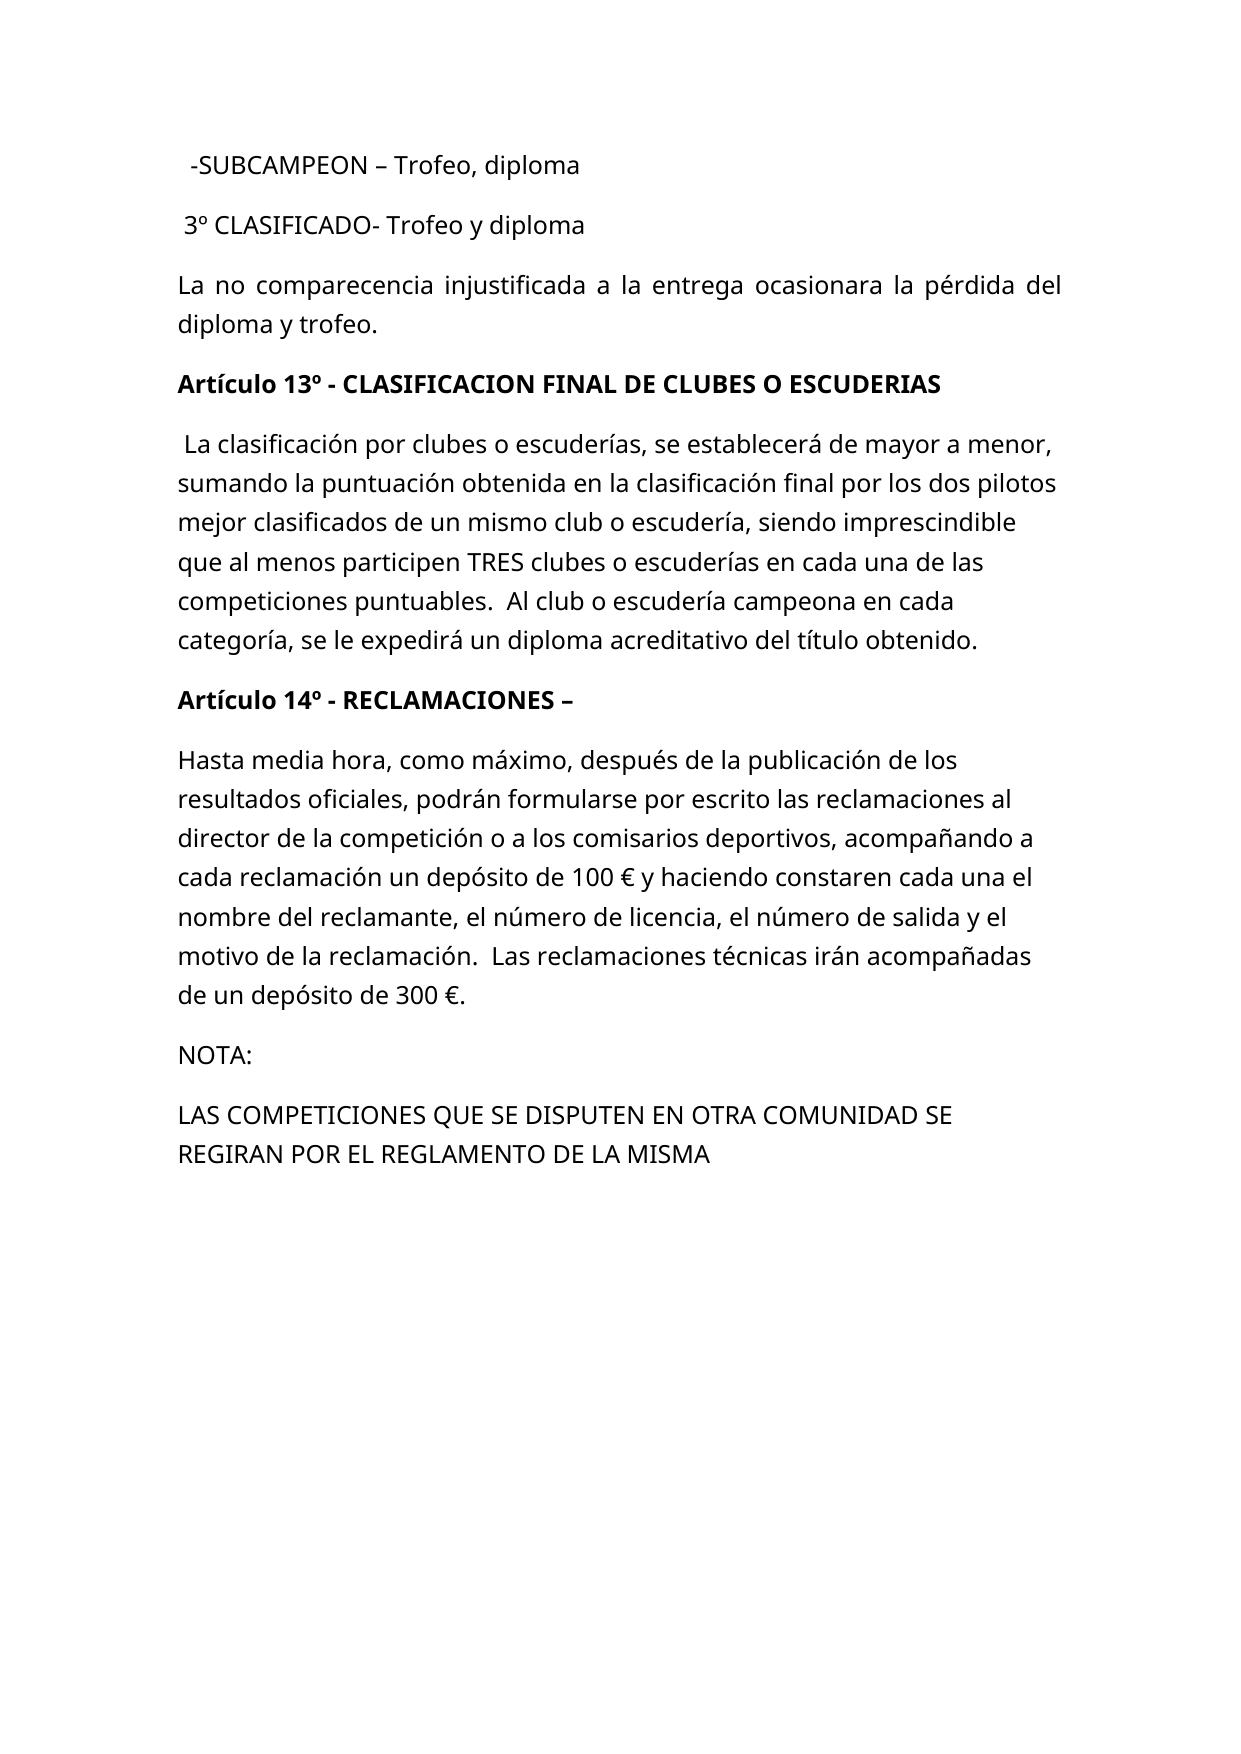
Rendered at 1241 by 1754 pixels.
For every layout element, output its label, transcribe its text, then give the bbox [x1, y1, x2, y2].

text NOTA: [177, 1038, 1063, 1072]
text La clasificación por clubes o escuderías, se establecerá de mayor a menor, sumando la puntuación obtenida en la clasificación final por los dos pilotos mejor clasificados de un mismo club o escudería, siendo imprescindible que al menos participen TRES clubes o escuderías en cada una de las competiciones puntuables. Al club o escudería campeona en cada categoría, se le expedirá un diploma acreditativo del título obtenido. [177, 427, 1063, 657]
text Artículo 13º - CLASIFICACION FINAL DE CLUBES O ESCUDERIAS [177, 367, 1063, 401]
text Artículo 14º - RECLAMACIONES – [177, 683, 1063, 717]
text La no comparecencia injustificada a la entrega ocasionara la pérdida del diploma y trofeo. [177, 268, 1063, 341]
text 3º CLASIFICADO- Trofeo y diploma [177, 208, 1063, 242]
text LAS COMPETICIONES QUE SE DISPUTEN EN OTRA COMUNIDAD SE REGIRAN POR EL REGLAMENTO DE LA MISMA [177, 1098, 1063, 1171]
text -SUBCAMPEON – Trofeo, diploma [177, 148, 1063, 182]
text Hasta media hora, como máximo, después de la publicación de los resultados oficiales, podrán formularse por escrito las reclamaciones al director de la competición o a los comisarios deportivos, acompañando a cada reclamación un depósito de 100 € y haciendo constaren cada una el nombre del reclamante, el número de licencia, el número de salida y el motivo de la reclamación. Las reclamaciones técnicas irán acompañadas de un depósito de 300 €. [177, 743, 1063, 1012]
